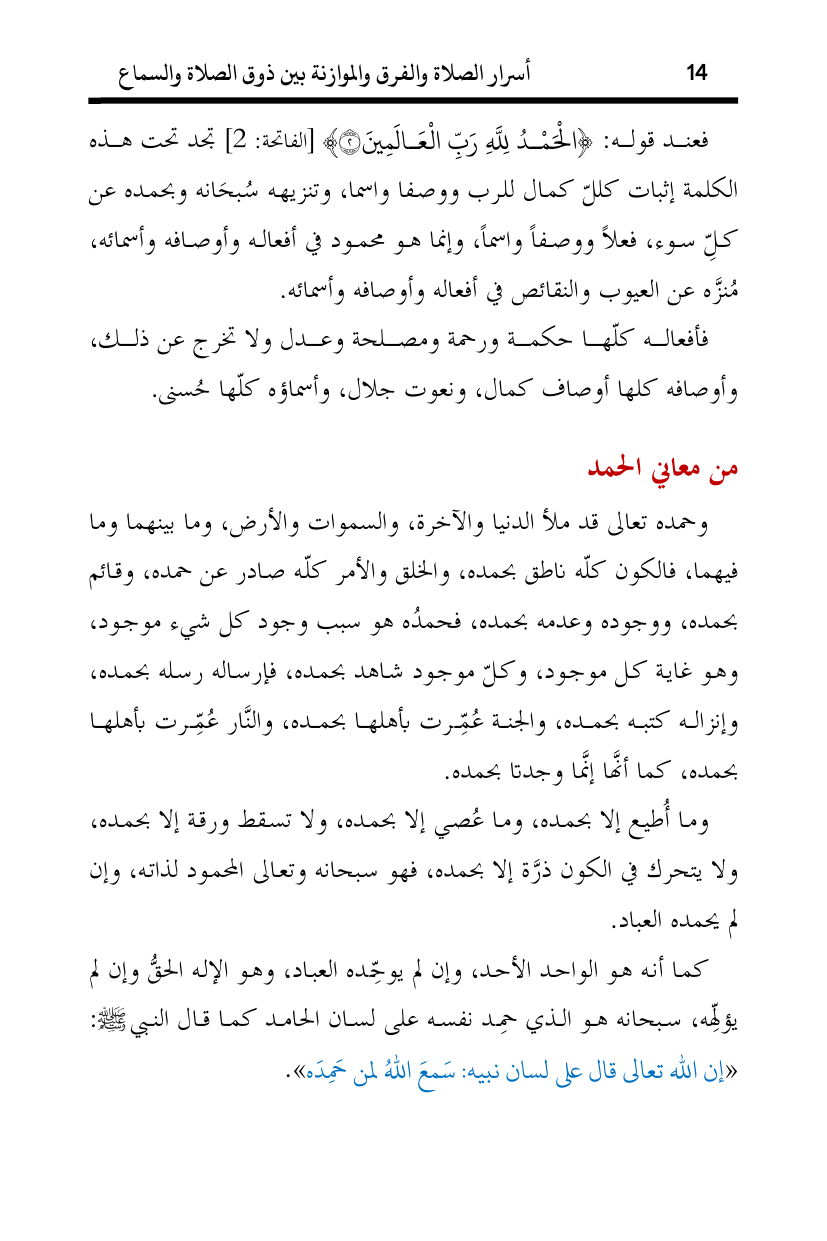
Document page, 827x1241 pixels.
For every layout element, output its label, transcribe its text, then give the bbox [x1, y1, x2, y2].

text من معاني الحمد [89, 440, 738, 498]
text فعند قوله: ﴿الْحَمْدُ لِلَّهِ رَبِّ الْعَالَمِينَ٢﴾ [الفاتحة: 2] تجد تحت هذه الكلمة إثبات كللّ كمال للرب ووصفا واسما، وتنزيهه سُبحَانه وبحمده عن كلِّ سوء، فعلاً ووصفاً واسماً، وإنما هو محمود في أفعاله وأوصافه وأسمائه، مُنزَّه عن العيوب والنقائص في أفعاله وأوصافه وأسمائه. [89, 115, 738, 316]
text فأفعاله كلّها حكمة ورحمة ومصلحة وعدل ولا تخرج عن ذلك، وأوصافه كلها أوصاف كمال، ونعوت جلال، وأسماؤه كلّها حُسنى. [89, 316, 738, 415]
text وحمده تعالى قد ملأ الدنيا والآخرة، والسموات والأرض، وما بينهما وما فيهما، فالكون كلّه ناطق بحمده، والخلق والأمر كلّه صادر عن حمده، وقائم بحمده، ووجوده وعدمه بحمده، فحمدُه هو سبب وجود كل شيء موجود، وهو غاية كل موجود، وكلّ موجود شاهد بحمده، فإرساله رسله بحمده، وإنزاله كتبه بحمده، والجنة عُمِّرت بأهلها بحمده، والنَّار عُمِّرت بأهلها بحمده، كما أنَّها إنَّما وجدتا بحمده. [89, 498, 738, 797]
text وما أُطيع إلا بحمده، وما عُصي إلا بحمده، ولا تسقط ورقة إلا بحمده، ولا يتحرك في الكون ذرَّة إلا بحمده، فهو سبحانه وتعالى المحمود لذاته، وإن لم يحمده العباد. [89, 797, 738, 946]
text كما أنه هو الواحد الأحد، وإن لم يوحِّده العباد، وهو الإله الحقُّ وإن لم يؤلِّهه، سبحانه هو الذي حمِد نفسه على لسان الحامد كما قال النبي ج: «إن الله تعالى قال على لسان نبيه: سَمعَ اللهُ لمن حَمِدَه». [89, 946, 738, 1095]
